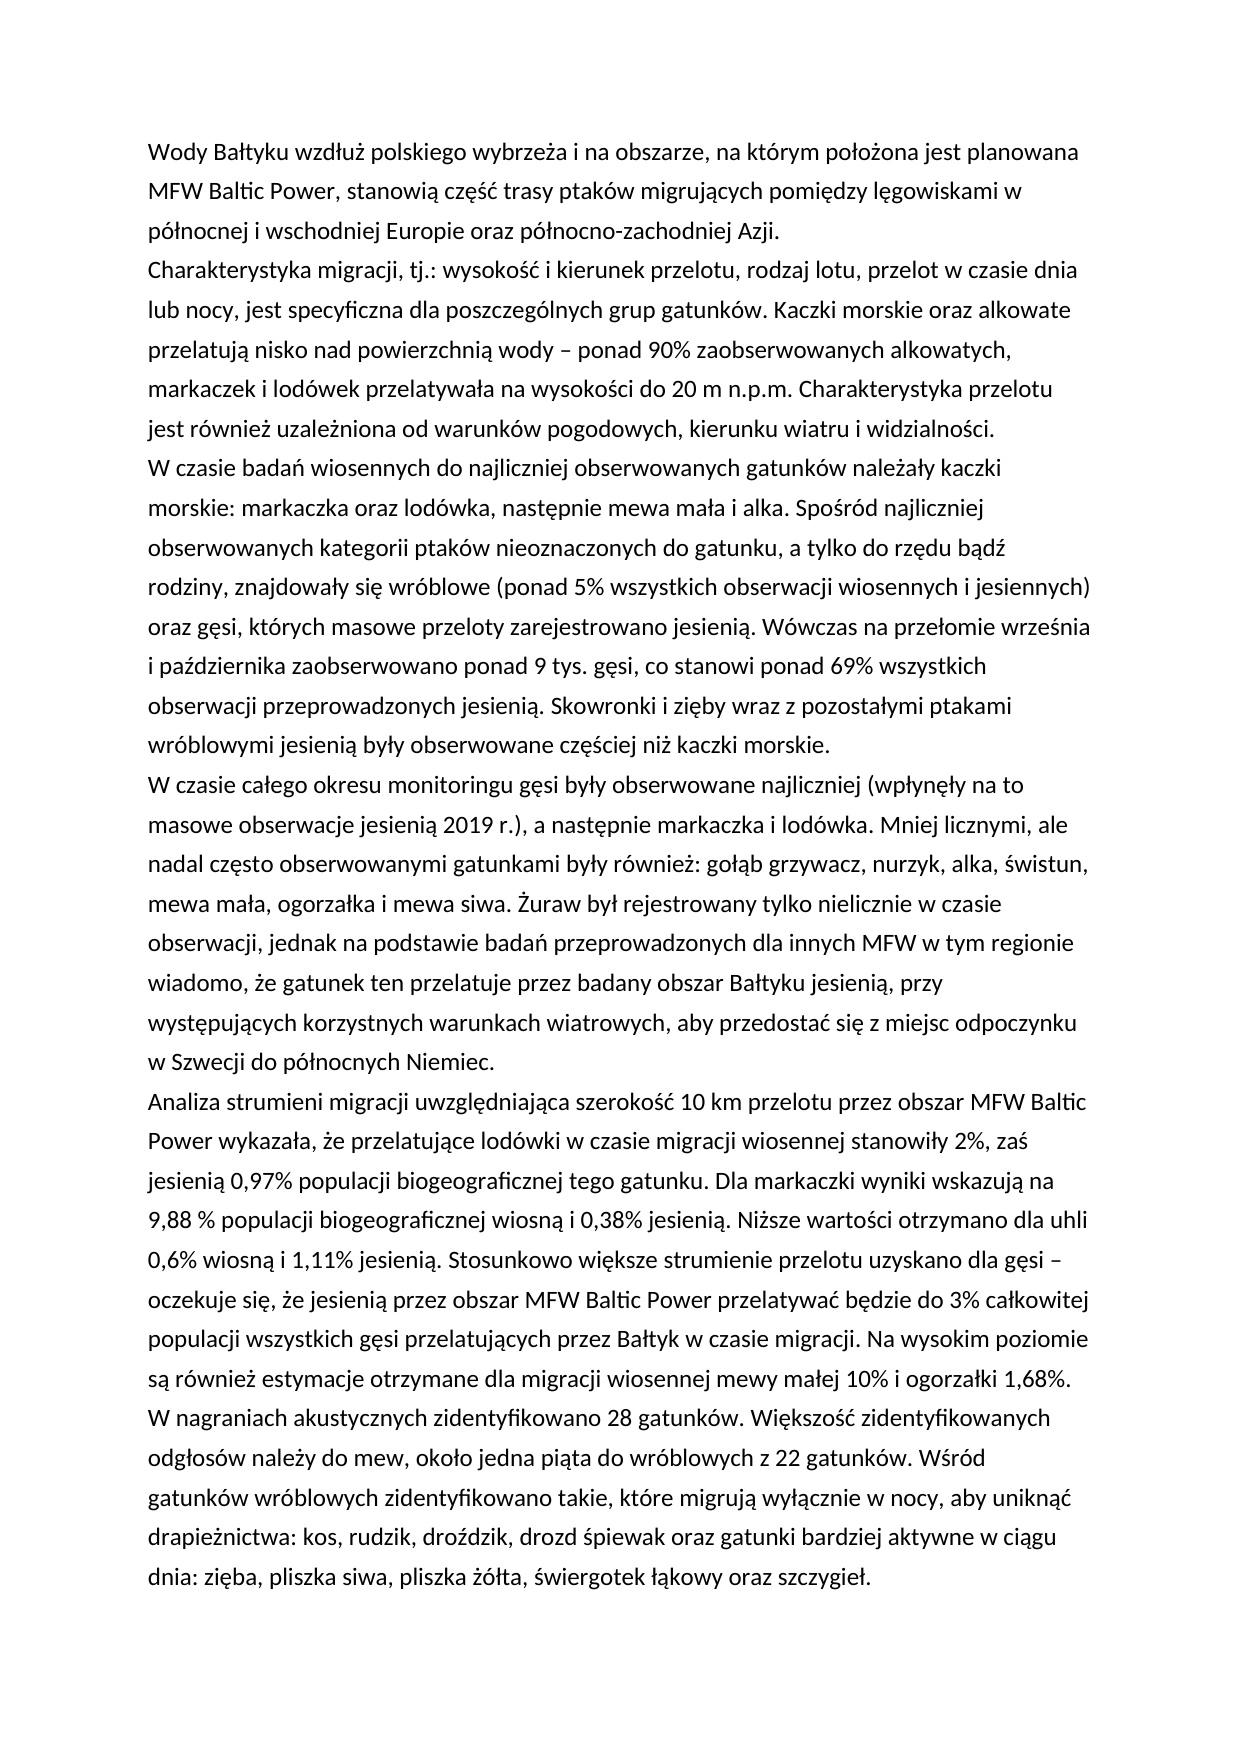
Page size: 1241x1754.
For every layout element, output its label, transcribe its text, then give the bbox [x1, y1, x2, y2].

text W czasie badań wiosennych do najliczniej obserwowanych gatunków należały kaczki morskie: markaczka oraz lodówka, następnie mewa mała i alka. Spośród najliczniej obserwowanych kategorii ptaków nieoznaczonych do gatunku, a tylko do rzędu bądź rodziny, znajdowały się wróblowe (ponad 5% wszystkich obserwacji wiosennych i jesiennych) oraz gęsi, których masowe przeloty zarejestrowano jesienią. Wówczas na przełomie września i października zaobserwowano ponad 9 tys. gęsi, co stanowi ponad 69% wszystkich obserwacji przeprowadzonych jesienią. Skowronki i zięby wraz z pozostałymi ptakami wróblowymi jesienią były obserwowane częściej niż kaczki morskie. [148, 452, 1092, 760]
text Charakterystyka migracji, tj.: wysokość i kierunek przelotu, rodzaj lotu, przelot w czasie dnia lub nocy, jest specyficzna dla poszczególnych grup gatunków. Kaczki morskie oraz alkowate przelatują nisko nad powierzchnią wody – ponad 90% zaobserwowanych alkowatych, markaczek i lodówek przelatywała na wysokości do 20 m n.p.m. Charakterystyka przelotu jest również uzależniona od warunków pogodowych, kierunku wiatru i widzialności. [148, 254, 1092, 443]
text W nagraniach akustycznych zidentyfikowano 28 gatunków. Większość zidentyfikowanych odgłosów należy do mew, około jedna piąta do wróblowych z 22 gatunków. Wśród gatunków wróblowych zidentyfikowano takie, które migrują wyłącznie w nocy, aby uniknąć drapieżnictwa: kos, rudzik, droździk, drozd śpiewak oraz gatunki bardziej aktywne w ciągu dnia: zięba, pliszka siwa, pliszka żółta, świergotek łąkowy oraz szczygieł. [148, 1402, 1092, 1591]
text W czasie całego okresu monitoringu gęsi były obserwowane najliczniej (wpłynęły na to masowe obserwacje jesienią 2019 r.), a następnie markaczka i lodówka. Mniej licznymi, ale nadal często obserwowanymi gatunkami były również: gołąb grzywacz, nurzyk, alka, świstun, mewa mała, ogorzałka i mewa siwa. Żuraw był rejestrowany tylko nielicznie w czasie obserwacji, jednak na podstawie badań przeprowadzonych dla innych MFW w tym regionie wiadomo, że gatunek ten przelatuje przez badany obszar Bałtyku jesienią, przy występujących korzystnych warunkach wiatrowych, aby przedostać się z miejsc odpoczynku w Szwecji do północnych Niemiec. [148, 769, 1092, 1077]
text Analiza strumieni migracji uwzględniająca szerokość 10 km przelotu przez obszar MFW Baltic Power wykazała, że przelatujące lodówki w czasie migracji wiosennej stanowiły 2%, zaś jesienią 0,97% populacji biogeograficznej tego gatunku. Dla markaczki wyniki wskazują na 9,88 % populacji biogeograficznej wiosną i 0,38% jesienią. Niższe wartości otrzymano dla uhli 0,6% wiosną i 1,11% jesienią. Stosunkowo większe strumienie przelotu uzyskano dla gęsi – oczekuje się, że jesienią przez obszar MFW Baltic Power przelatywać będzie do 3% całkowitej populacji wszystkich gęsi przelatujących przez Bałtyk w czasie migracji. Na wysokim poziomie są również estymacje otrzymane dla migracji wiosennej mewy małej 10% i ogorzałki 1,68%. [148, 1086, 1092, 1393]
text Wody Bałtyku wzdłuż polskiego wybrzeża i na obszarze, na którym położona jest planowana MFW Baltic Power, stanowią część trasy ptaków migrujących pomiędzy lęgowiskami w północnej i wschodniej Europie oraz północno-zachodniej Azji. [148, 136, 1092, 246]
